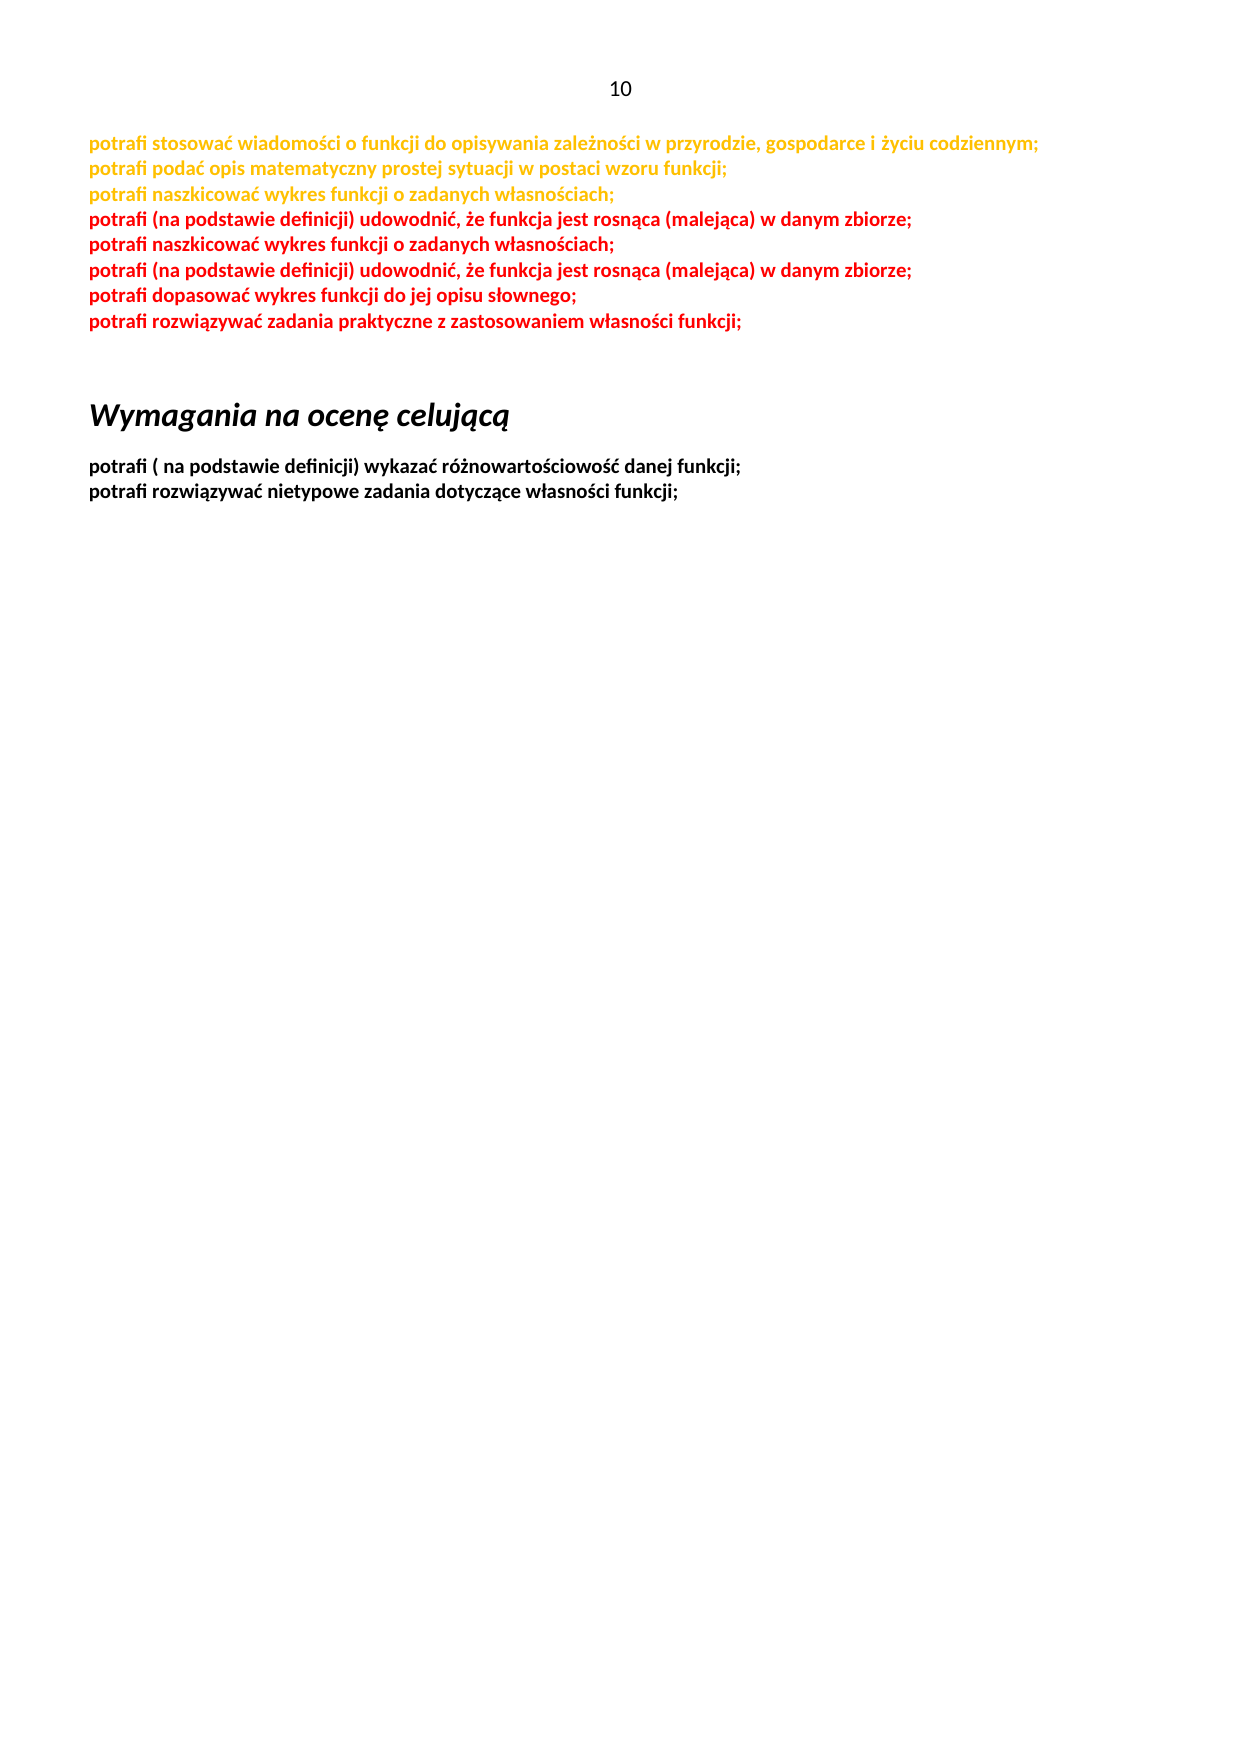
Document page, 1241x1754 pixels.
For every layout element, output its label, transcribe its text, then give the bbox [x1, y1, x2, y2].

table_cell potrafi stosować wiadomości o funkcji do opisywania zależności w przyrodzie, gospodarce i życiu codziennym; [81, 130, 1159, 155]
table_cell potrafi ( na podstawie definicji) wykazać różnowartościowość danej funkcji; [81, 453, 1159, 479]
table_cell potrafi dopasować wykres funkcji do jej opisu słownego; [81, 283, 1159, 308]
table_cell potrafi rozwiązywać nietypowe zadania dotyczące własności funkcji; [81, 479, 1159, 504]
table_cell Wymagania na ocenę celującą [81, 333, 1159, 453]
table_cell potrafi (na podstawie definicji) udowodnić, że funkcja jest rosnąca (malejąca) w danym zbiorze; [81, 206, 1159, 232]
table_cell potrafi podać opis matematyczny prostej sytuacji w postaci wzoru funkcji; [81, 155, 1159, 181]
table_cell potrafi naszkicować wykres funkcji o zadanych własnościach; [81, 181, 1159, 206]
table_cell potrafi (na podstawie definicji) udowodnić, że funkcja jest rosnąca (malejąca) w danym zbiorze; [81, 257, 1159, 282]
table_cell potrafi rozwiązywać zadania praktyczne z zastosowaniem własności funkcji; [81, 308, 1159, 333]
table_cell potrafi naszkicować wykres funkcji o zadanych własnościach; [81, 232, 1159, 257]
